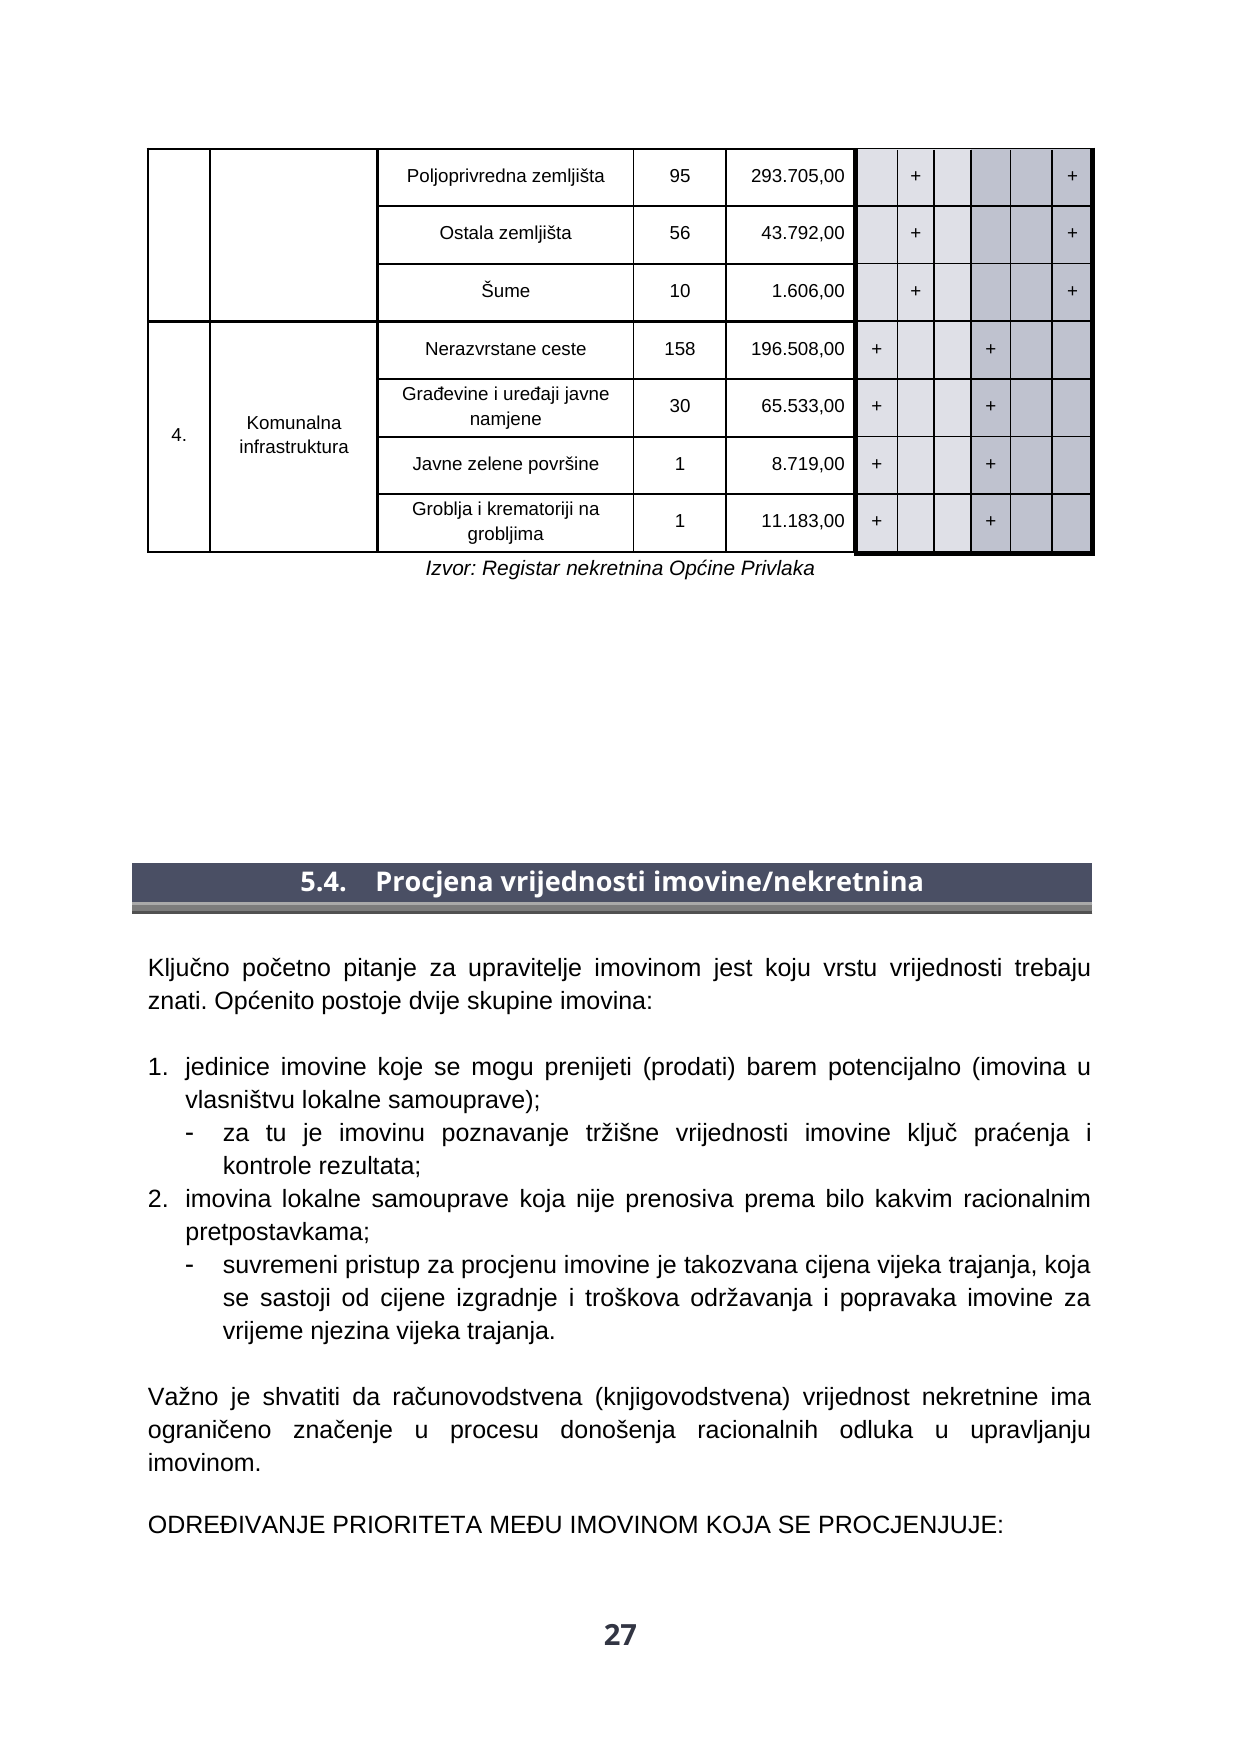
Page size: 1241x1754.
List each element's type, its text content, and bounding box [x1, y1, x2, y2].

table_cell + [898, 149, 934, 205]
table_cell [898, 437, 933, 493]
table_cell 56 [634, 207, 725, 263]
table_cell Građevine i uređaji javne namjene [379, 380, 633, 436]
table_cell + [858, 437, 897, 493]
table_cell 1 [634, 495, 725, 551]
table_cell [972, 207, 1010, 263]
table_cell Ostala zemljišta [379, 207, 633, 263]
table_cell Poljoprivredna zemljišta [379, 150, 633, 205]
table_cell [858, 207, 897, 263]
table_cell [1011, 207, 1051, 263]
table_cell [935, 322, 970, 378]
table_cell [1011, 437, 1051, 493]
table_cell [1053, 495, 1090, 551]
table_cell + [898, 264, 933, 320]
table_cell 293.705,00 [727, 150, 853, 205]
table_cell 10 [634, 265, 725, 320]
table_cell [1011, 380, 1051, 436]
table_cell [1011, 149, 1052, 205]
table_cell [858, 264, 897, 320]
table_cell Komunalna infrastruktura [211, 323, 376, 551]
table_cell [1053, 437, 1090, 493]
table_cell + [972, 322, 1010, 378]
text Važno je shvatiti da računovodstvena (knjigovodstvena) vrijednost nekretnine ima ograničeno značenje u procesu donošenja racionalnih odluka u upravljanju imovinom. [148, 1382, 1092, 1477]
list imovina lokalne samouprave koja nije prenosiva prema bilo kakvim racionalnim pretpostavkama; [148, 1184, 1092, 1246]
table_cell [1011, 322, 1051, 378]
table_cell [972, 149, 1010, 205]
table_cell [1011, 264, 1051, 320]
table_cell 95 [634, 150, 725, 205]
table_cell Javne zelene površine [379, 438, 633, 493]
table_cell [1053, 380, 1090, 436]
table_cell 8.719,00 [727, 438, 853, 493]
table_cell [935, 495, 970, 551]
table_cell [935, 149, 971, 205]
table_cell 196.508,00 [727, 323, 853, 378]
table_cell + [858, 495, 897, 551]
text Ključno početno pitanje za upravitelje imovinom jest koju vrstu vrijednosti trebaju znati. Općenito postoje dvije skupine imovina: [148, 953, 1092, 1014]
table_cell + [972, 380, 1010, 436]
subtitle Procjena vrijednosti imovine/nekretnina [132, 863, 1092, 902]
table_cell + [972, 495, 1010, 551]
table_cell [935, 264, 970, 320]
table_cell [1011, 495, 1051, 551]
table_cell + [858, 322, 897, 378]
table_cell + [1053, 207, 1090, 263]
table_cell + [1053, 149, 1090, 205]
table_cell + [972, 437, 1010, 493]
table_cell 4. [149, 323, 209, 551]
list za tu je imovinu poznavanje tržišne vrijednosti imovine ključ praćenja i kontrole rezultata; [185, 1118, 1092, 1180]
table_cell + [858, 380, 897, 436]
list suvremeni pristup za procjenu imovine je takozvana cijena vijeka trajanja, koja se sastoji od cijene izgradnje i troškova održavanja i popravaka imovine za vrijeme njezina vijeka trajanja. [185, 1250, 1092, 1345]
text Izvor: Registar nekretnina Općine Privlaka [148, 555, 1092, 579]
table_cell 158 [634, 323, 725, 378]
text ODREĐIVANJE PRIORITETA MEĐU IMOVINOM KOJA SE PROCJENJUJE: [148, 1510, 1092, 1539]
table_cell [858, 149, 897, 205]
table_cell Nerazvrstane ceste [379, 323, 633, 378]
table_cell [935, 437, 970, 493]
table_cell [1053, 322, 1090, 378]
table_cell 43.792,00 [727, 207, 853, 263]
table_cell [898, 380, 933, 436]
table_cell + [898, 207, 933, 263]
table_cell [898, 322, 933, 378]
table_cell 11.183,00 [727, 495, 853, 551]
table_cell Groblja i krematoriji na grobljima [379, 495, 633, 551]
table_cell 65.533,00 [727, 380, 853, 436]
table_cell [935, 380, 970, 436]
table_cell + [1053, 264, 1090, 320]
table_cell 1.606,00 [727, 265, 853, 320]
table_cell [898, 495, 933, 551]
table_cell 1 [634, 438, 725, 493]
list jedinice imovine koje se mogu prenijeti (prodati) barem potencijalno (imovina u vlasništvu lokalne samouprave); [148, 1052, 1092, 1113]
table_cell Šume [379, 265, 633, 320]
table_cell [972, 264, 1010, 320]
table_cell 30 [634, 380, 725, 436]
table_cell [935, 207, 970, 263]
